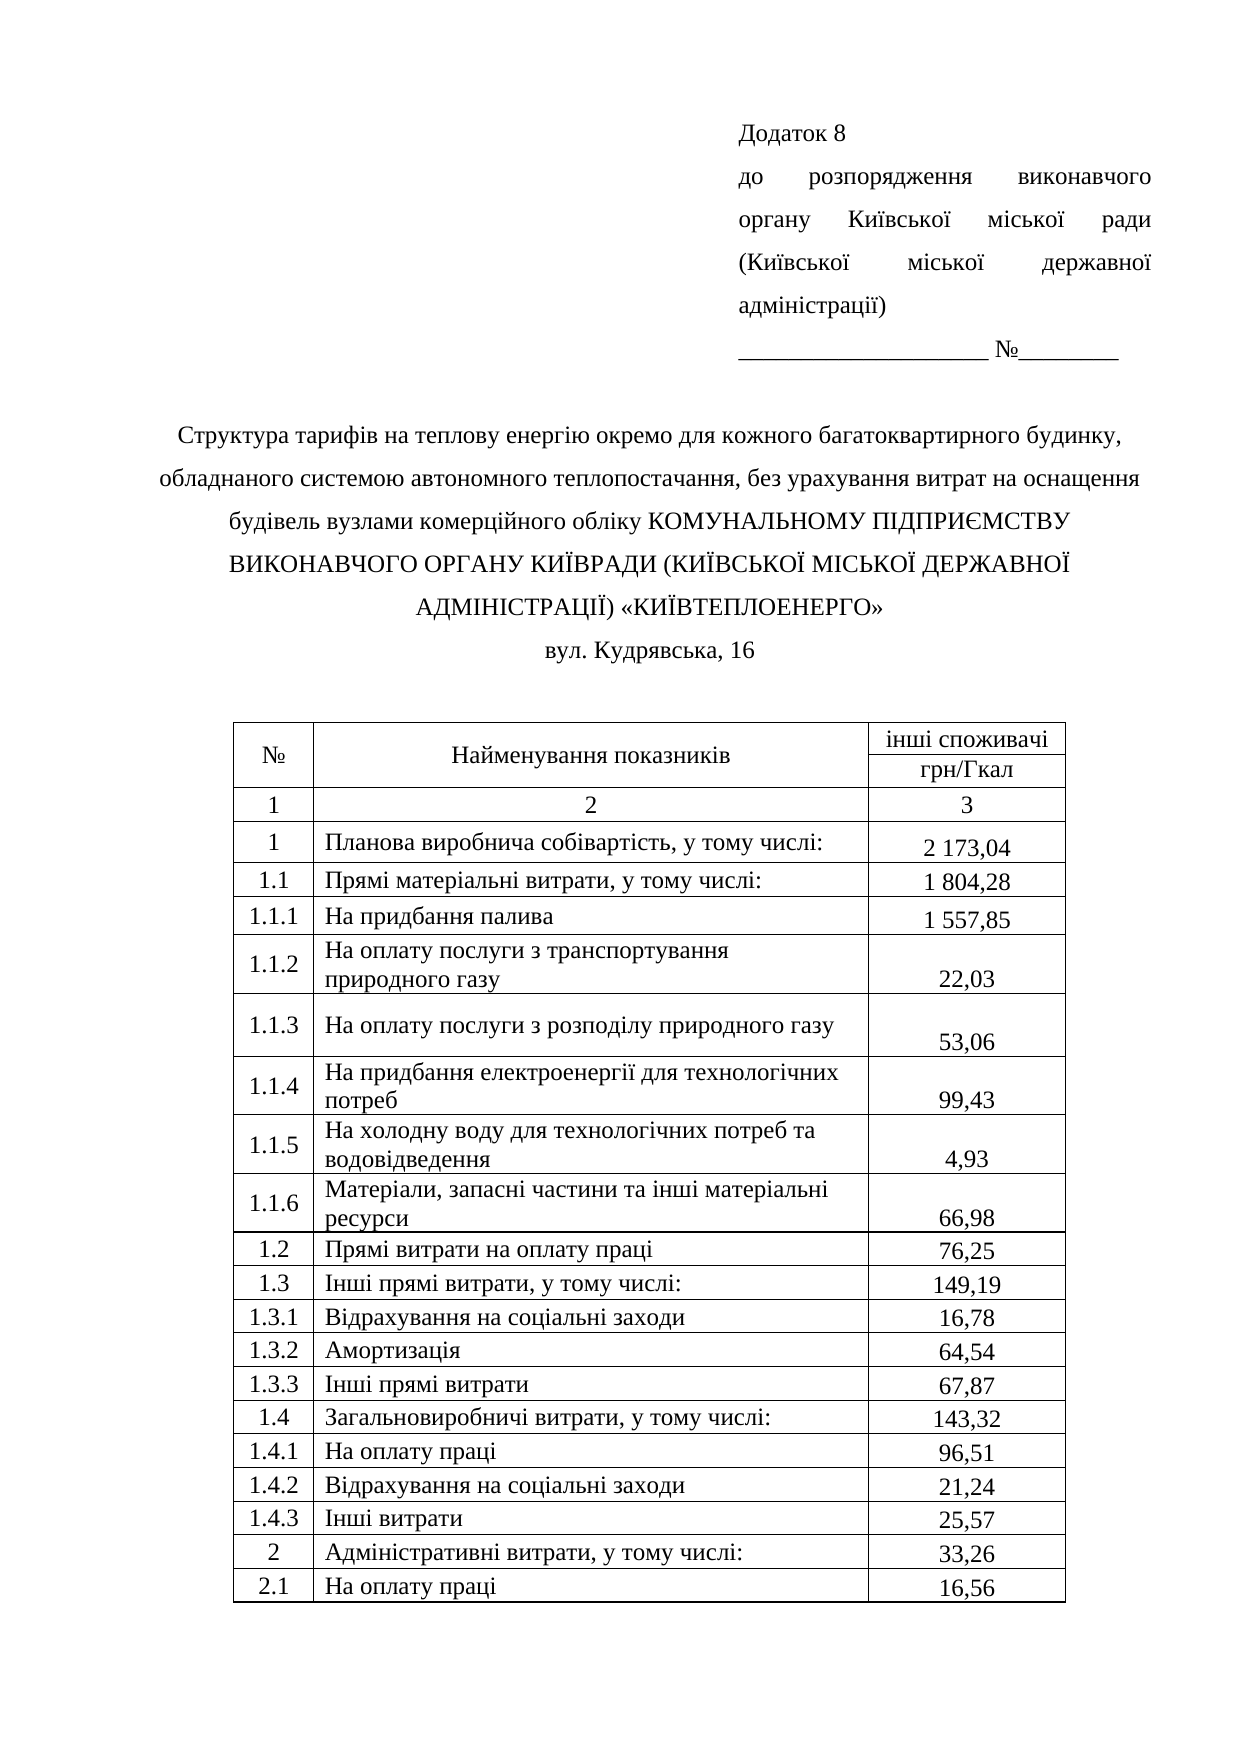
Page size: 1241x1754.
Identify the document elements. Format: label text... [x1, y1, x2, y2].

table_cell На оплату послуги з розподілу природного газу [314, 994, 868, 1056]
table_cell 2 [314, 788, 868, 821]
text вул. Кудрявська, 16 [148, 636, 1152, 664]
table_cell 1.1.5 [234, 1115, 313, 1173]
table_cell Прямі матеріальні витрати, у тому числі: [314, 863, 868, 896]
table_cell 1 804,28 [869, 863, 1065, 896]
table_cell грн/Гкал [869, 755, 1065, 787]
table_cell 1.4 [234, 1401, 313, 1433]
table_cell 67,87 [869, 1367, 1065, 1399]
table_cell 1 557,85 [869, 897, 1065, 934]
table_cell 96,51 [869, 1434, 1065, 1467]
table_cell 16,56 [869, 1569, 1065, 1601]
table_cell 1.3.1 [234, 1300, 313, 1332]
table_header Найменування показників [314, 723, 868, 787]
text до розпорядження виконавчого органу Київської міської ради (Київської міської державної адміністрації) [738, 161, 1152, 319]
table_cell 66,98 [869, 1174, 1065, 1231]
table_cell 1.1.3 [234, 994, 313, 1056]
table_cell Загальновиробничі витрати, у тому числі: [314, 1401, 868, 1433]
table_cell На холодну воду для технологічних потреб та водовідведення [314, 1115, 868, 1173]
table_cell 22,03 [869, 935, 1065, 993]
text Структура тарифів на теплову енергію окремо для кожного багатоквартирного будинку, обладнаного системою автономного теплопостачання, без урахування витрат на оснащення будівель вузлами комерційного обліку КОМУНАЛЬНОМУ ПІДПРИЄМСТВУ ВИКОНАВЧОГО ОРГАНУ КИЇВРАДИ (КИЇВСЬКОЇ МІСЬКОЇ ДЕРЖАВНОЇ АДМІНІСТРАЦІЇ) «КИЇВТЕПЛОЕНЕРГО» [148, 420, 1152, 621]
table_cell Відрахування на соціальні заходи [314, 1300, 868, 1332]
table_cell 1.3.3 [234, 1367, 313, 1399]
table_cell 1.1.4 [234, 1057, 313, 1114]
table_cell Адміністративні витрати, у тому числі: [314, 1535, 868, 1568]
table_cell 16,78 [869, 1300, 1065, 1332]
table_cell Інші прямі витрати [314, 1367, 868, 1399]
table_cell На оплату послуги з транспортування природного газу [314, 935, 868, 993]
table_cell 2.1 [234, 1569, 313, 1601]
table_cell 33,26 [869, 1535, 1065, 1568]
table_header № [234, 723, 313, 787]
table_cell Відрахування на соціальні заходи [314, 1468, 868, 1501]
text ____________________ №________ [738, 334, 1152, 362]
table_cell 1.1 [234, 863, 313, 896]
table_cell 1.1.6 [234, 1174, 313, 1231]
table_cell 64,54 [869, 1333, 1065, 1366]
table_cell 3 [869, 788, 1065, 821]
table_cell 2 173,04 [869, 822, 1065, 862]
table_cell 149,19 [869, 1266, 1065, 1299]
table_cell 2 [234, 1535, 313, 1568]
text Додаток 8 [738, 118, 1152, 147]
table_cell 4,93 [869, 1115, 1065, 1173]
table_cell 53,06 [869, 994, 1065, 1056]
table_cell 99,43 [869, 1057, 1065, 1114]
table_cell Інші витрати [314, 1502, 868, 1534]
table_cell Амортизація [314, 1333, 868, 1366]
table_header інші споживачі [869, 723, 1065, 753]
table_cell Планова виробнича собівартість, у тому числі: [314, 822, 868, 862]
table_cell Прямі витрати на оплату праці [314, 1233, 868, 1265]
table_cell 1.4.2 [234, 1468, 313, 1501]
table_cell 143,32 [869, 1401, 1065, 1433]
table_cell 1 [234, 788, 313, 821]
table_cell 25,57 [869, 1502, 1065, 1534]
table_cell Матеріали, запасні частини та інші матеріальні ресурси [314, 1174, 868, 1231]
table_cell 1.1.2 [234, 935, 313, 993]
table_cell На оплату праці [314, 1569, 868, 1601]
table_cell 1.3.2 [234, 1333, 313, 1366]
table_cell На придбання палива [314, 897, 868, 934]
table_cell 1.4.1 [234, 1434, 313, 1467]
table_cell 76,25 [869, 1233, 1065, 1265]
table_cell На придбання електроенергії для технологічних потреб [314, 1057, 868, 1114]
table_cell 1.4.3 [234, 1502, 313, 1534]
table_cell 1 [234, 822, 313, 862]
table_cell На оплату праці [314, 1434, 868, 1467]
table_cell Інші прямі витрати, у тому числі: [314, 1266, 868, 1299]
table_cell 21,24 [869, 1468, 1065, 1501]
table_cell 1.2 [234, 1233, 313, 1265]
table_cell 1.1.1 [234, 897, 313, 934]
table_cell 1.3 [234, 1266, 313, 1299]
